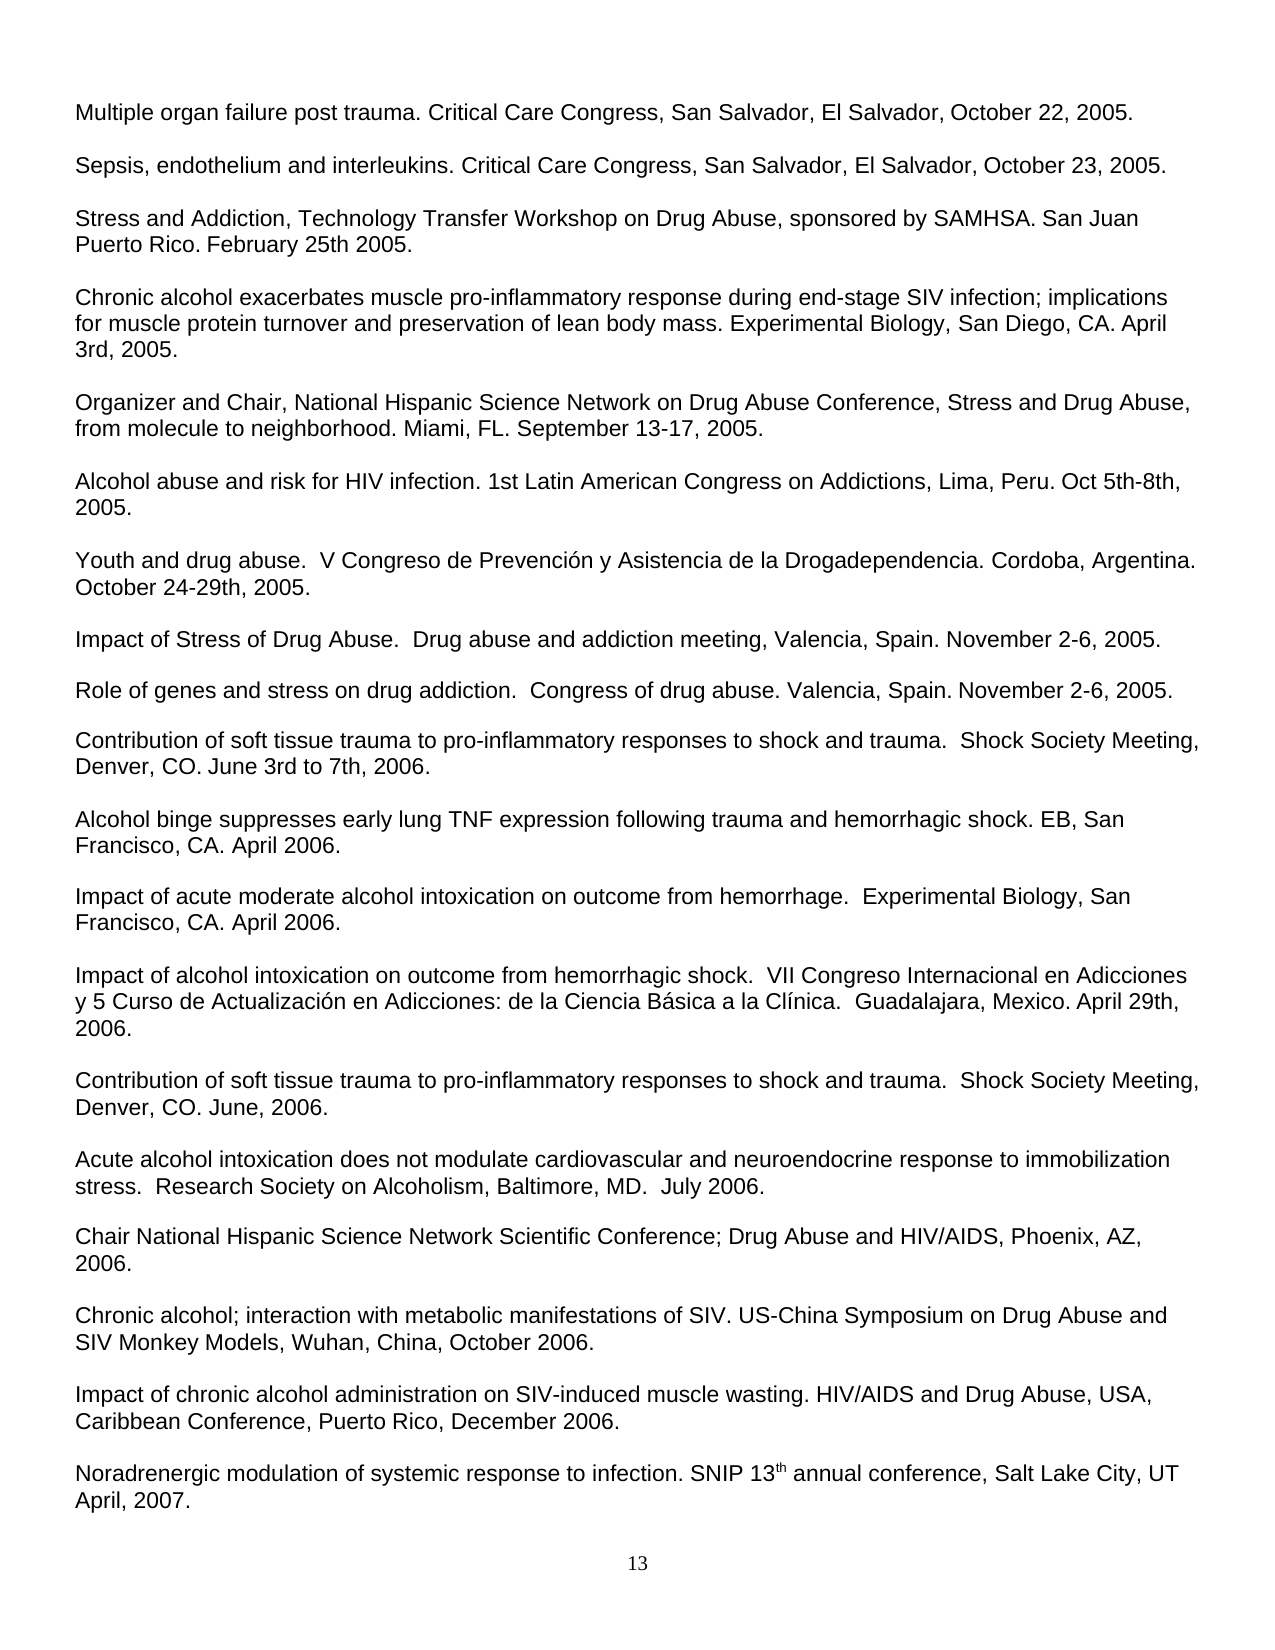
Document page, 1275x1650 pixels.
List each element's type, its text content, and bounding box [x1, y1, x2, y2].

text Youth and drug abuse. V Congreso de Prevención y Asistencia de la Drogadependencia. Cordoba, Argentina. October 24-29th, 2005. [75, 547, 1200, 600]
text Chair National Hispanic Science Network Scientific Conference; Drug Abuse and HIV/AIDS, Phoenix, AZ, 2006. [75, 1223, 1200, 1276]
text Contribution of soft tissue trauma to pro-inflammatory responses to shock and trauma. Shock Society Meeting, Denver, CO. June 3rd to 7th, 2006. [75, 727, 1200, 780]
text Impact of chronic alcohol administration on SIV-induced muscle wasting. HIV/AIDS and Drug Abuse, USA, Caribbean Conference, Puerto Rico, December 2006. [75, 1381, 1200, 1434]
text Impact of Stress of Drug Abuse. Drug abuse and addiction meeting, Valencia, Spain. November 2-6, 2005. [75, 626, 1200, 652]
text Impact of alcohol intoxication on outcome from hemorrhagic shock. VII Congreso Internacional en Adicciones y 5 Curso de Actualización en Adicciones: de la Ciencia Básica a la Clínica. Guadalajara, Mexico. April 29th, 2006. [75, 962, 1200, 1041]
text Chronic alcohol exacerbates muscle pro-inflammatory response during end-stage SIV infection; implications for muscle protein turnover and preservation of lean body mass. Experimental Biology, San Diego, CA. April 3rd, 2005. [75, 283, 1200, 363]
text Role of genes and stress on drug addiction. Congress of drug abuse. Valencia, Spain. November 2-6, 2005. [75, 677, 1200, 703]
text Noradrenergic modulation of systemic response to infection. SNIP 13th annual conference, Salt Lake City, UT April, 2007. [75, 1460, 1200, 1513]
text Stress and Addiction, Technology Transfer Workshop on Drug Abuse, sponsored by SAMHSA. San Juan Puerto Rico. February 25th 2005. [75, 204, 1200, 257]
text Contribution of soft tissue trauma to pro-inflammatory responses to shock and trauma. Shock Society Meeting, Denver, CO. June, 2006. [75, 1067, 1200, 1120]
text Sepsis, endothelium and interleukins. Critical Care Congress, San Salvador, El Salvador, October 23, 2005. [75, 152, 1200, 178]
text Impact of acute moderate alcohol intoxication on outcome from hemorrhage. Experimental Biology, San Francisco, CA. April 2006. [75, 883, 1200, 936]
text Organizer and Chair, National Hispanic Science Network on Drug Abuse Conference, Stress and Drug Abuse, from molecule to neighborhood. Miami, FL. September 13-17, 2005. [75, 389, 1200, 442]
text Alcohol binge suppresses early lung TNF expression following trauma and hemorrhagic shock. EB, San Francisco, CA. April 2006. [75, 806, 1200, 859]
text Acute alcohol intoxication does not modulate cardiovascular and neuroendocrine response to immobilization stress. Research Society on Alcoholism, Baltimore, MD. July 2006. [75, 1146, 1200, 1199]
text Chronic alcohol; interaction with metabolic manifestations of SIV. US-China Symposium on Drug Abuse and SIV Monkey Models, Wuhan, China, October 2006. [75, 1302, 1200, 1355]
text Multiple organ failure post trauma. Critical Care Congress, San Salvador, El Salvador, October 22, 2005. [75, 99, 1200, 125]
text Alcohol abuse and risk for HIV infection. 1st Latin American Congress on Addictions, Lima, Peru. Oct 5th-8th, 2005. [75, 468, 1200, 521]
